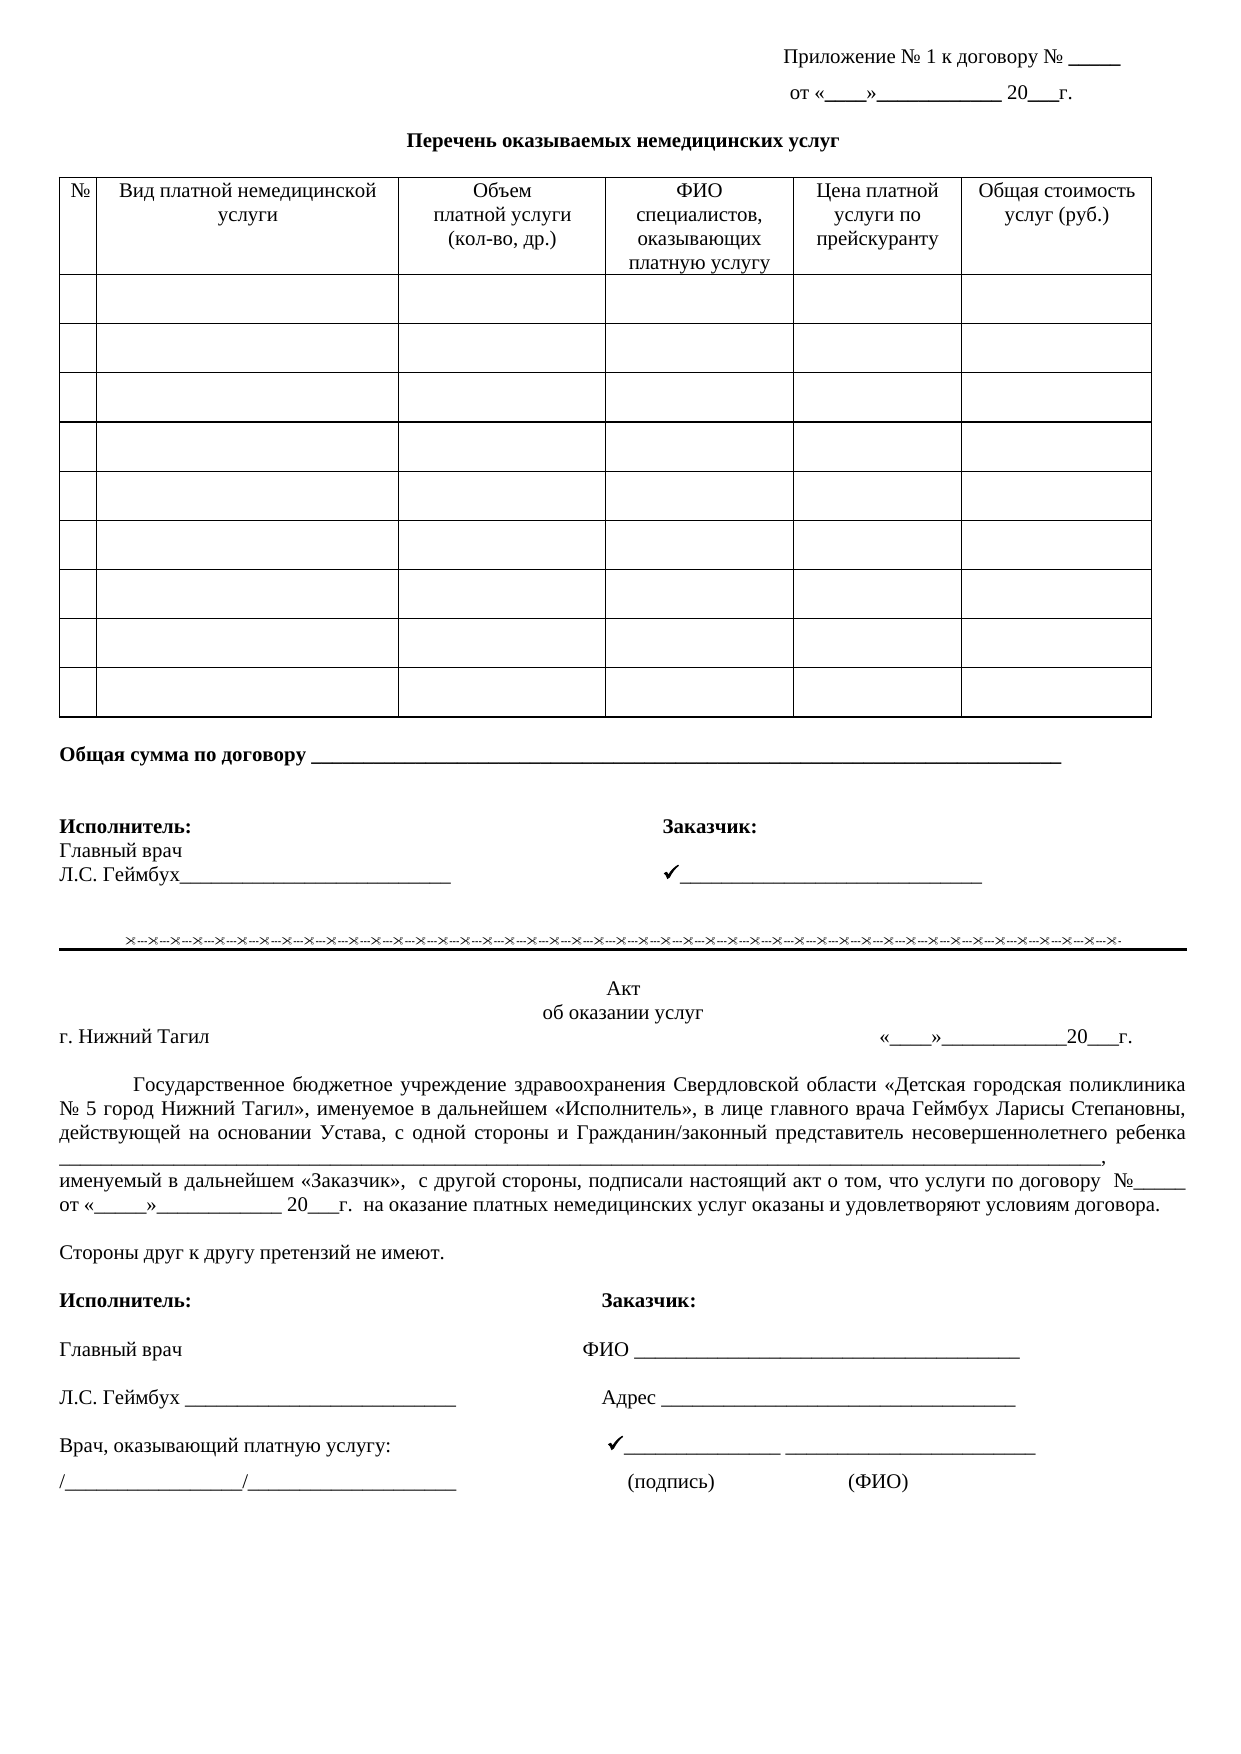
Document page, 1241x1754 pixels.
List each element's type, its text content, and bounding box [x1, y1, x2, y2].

table_cell [60, 275, 96, 323]
table_cell [606, 423, 793, 471]
table_cell [794, 324, 961, 372]
table_cell [60, 472, 96, 520]
table_cell [97, 423, 398, 471]
text г. Нижний Тагил «____»____________20___г. [59, 1024, 1187, 1048]
table_cell [60, 324, 96, 372]
table_cell [60, 668, 96, 716]
table_cell [97, 668, 398, 716]
table_cell [606, 275, 793, 323]
table_cell [97, 324, 398, 372]
table_cell [97, 275, 398, 323]
table_cell [399, 668, 605, 716]
table_cell [60, 570, 96, 618]
table_cell [794, 521, 961, 569]
text Врач, оказывающий платную услугу: _______________ ________________________ [59, 1433, 1187, 1457]
text Стороны друг к другу претензий не имеют. [59, 1240, 1187, 1264]
text Государственное бюджетное учреждение здравоохранения Свердловской области «Детская городская поликлиника № 5 город Нижний Тагил», именуемое в дальнейшем «Исполнитель», в лице главного врача Геймбух Ларисы Степановны, действующей на основании Устава, с одной стороны и Гражданин/законный представитель несовершеннолетнего ребенка ____________________________________________________________________________________________________, [59, 1072, 1187, 1168]
table_cell [399, 619, 605, 667]
table_cell [962, 373, 1151, 421]
table_cell [399, 423, 605, 471]
table_cell [962, 619, 1151, 667]
text Приложение № 1 к договору № _____ [59, 44, 1187, 68]
table_cell [962, 472, 1151, 520]
table_cell [794, 570, 961, 618]
table_header Вид платной немедицинской услуги [97, 178, 398, 274]
table_cell [606, 570, 793, 618]
text Главный врач ФИО _____________________________________ [59, 1336, 1187, 1361]
table_cell [399, 373, 605, 421]
text Перечень оказываемых немедицинских услуг [59, 128, 1187, 152]
table_cell [794, 472, 961, 520]
table_cell [606, 472, 793, 520]
table_cell [606, 619, 793, 667]
table_cell [60, 619, 96, 667]
table_cell [399, 324, 605, 372]
table_header Цена платной услуги по прейскуранту [794, 178, 961, 274]
table_cell [962, 521, 1151, 569]
table_cell [97, 373, 398, 421]
table_cell [97, 472, 398, 520]
text Общая сумма по договору ________________________________________________________________________ [59, 741, 1187, 766]
text ------------------------------------------------------------------------------------------------------------------------------------- [59, 934, 1187, 948]
table_cell [399, 570, 605, 618]
table_cell [794, 373, 961, 421]
table_cell [606, 324, 793, 372]
text Л.С. Геймбух__________________________ _____________________________ [59, 862, 1187, 886]
text Л.С. Геймбух __________________________ Адрес __________________________________ [59, 1384, 1187, 1409]
text Исполнитель: Заказчик: [59, 814, 1187, 838]
table_cell [606, 373, 793, 421]
table_header Общая стоимость услуг (руб.) [962, 178, 1151, 274]
table_cell [794, 275, 961, 323]
table_cell [399, 521, 605, 569]
table_cell [97, 521, 398, 569]
table_header Объем платной услуги (кол-во, др.) [399, 178, 605, 274]
table_header ФИО специалистов, оказывающих платную услугу [606, 178, 793, 274]
table_cell [962, 570, 1151, 618]
text от «____»____________ 20___г. [59, 80, 1187, 104]
table_cell [794, 619, 961, 667]
table_cell [962, 275, 1151, 323]
text Исполнитель: Заказчик: [59, 1288, 1187, 1312]
table_cell [606, 521, 793, 569]
table_cell [399, 472, 605, 520]
table_cell [399, 275, 605, 323]
table_cell [962, 324, 1151, 372]
table_cell [97, 619, 398, 667]
text именуемый в дальнейшем «Заказчик», с другой стороны, подписали настоящий акт о том, что услуги по договору №_____ от «_____»____________ 20___г. на оказание платных немедицинских услуг оказаны и удовлетворяют условиям договора. [59, 1168, 1187, 1216]
text Акт [59, 976, 1187, 999]
table_cell [794, 668, 961, 716]
table_cell [962, 423, 1151, 471]
text Главный врач [59, 838, 1187, 862]
table_cell [794, 423, 961, 471]
text об оказании услуг [59, 999, 1187, 1024]
table_cell [60, 521, 96, 569]
table_cell [962, 668, 1151, 716]
table_header № [60, 178, 96, 274]
table_cell [60, 373, 96, 421]
table_cell [97, 570, 398, 618]
text /_________________/____________________ (подпись) (ФИО) [59, 1469, 1187, 1493]
table_cell [606, 668, 793, 716]
table_cell [60, 423, 96, 471]
